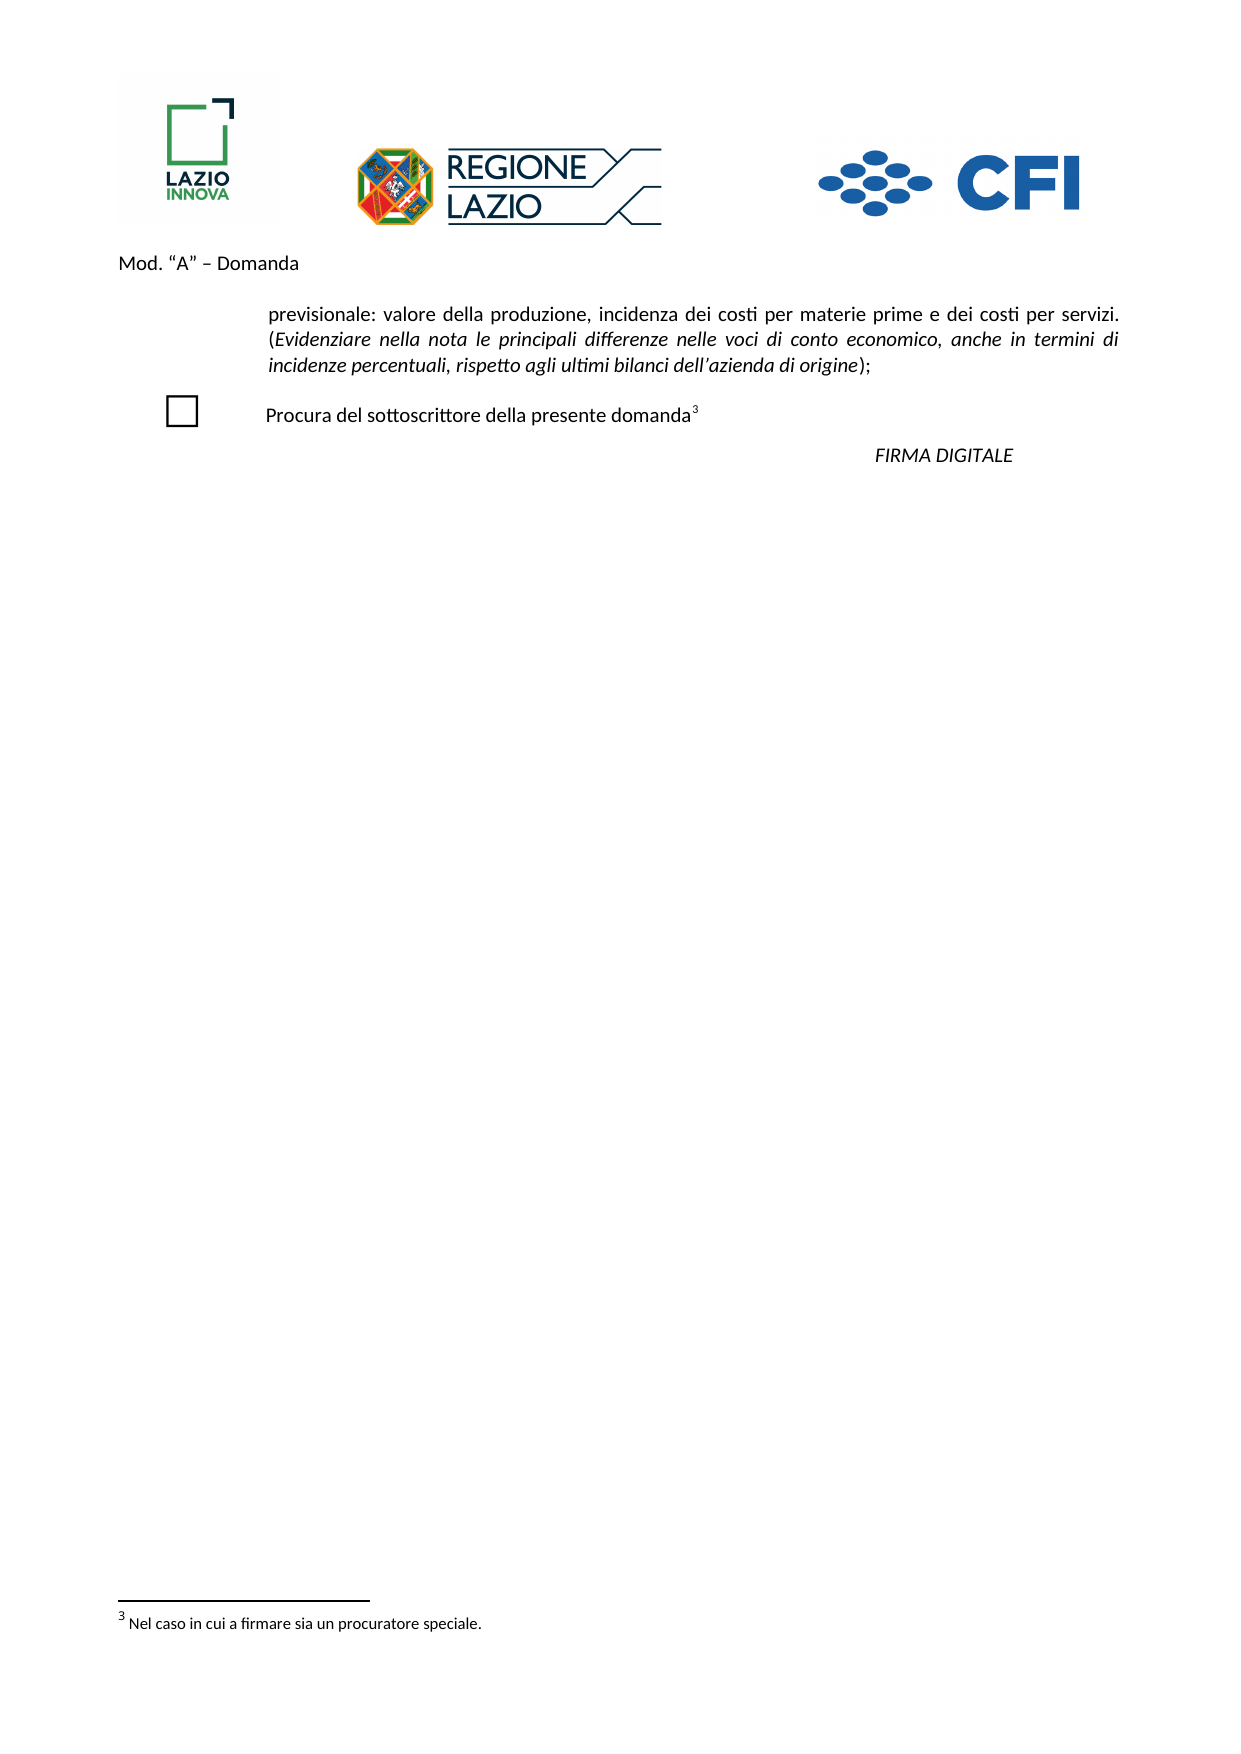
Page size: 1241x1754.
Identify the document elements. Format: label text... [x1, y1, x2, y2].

picture [118, 73, 282, 225]
text FIRMA DIGITALE [768, 443, 1122, 468]
list Procura del sottoscrittore della presente domanda [162, 377, 1122, 434]
picture [807, 130, 1089, 225]
picture [357, 148, 662, 225]
